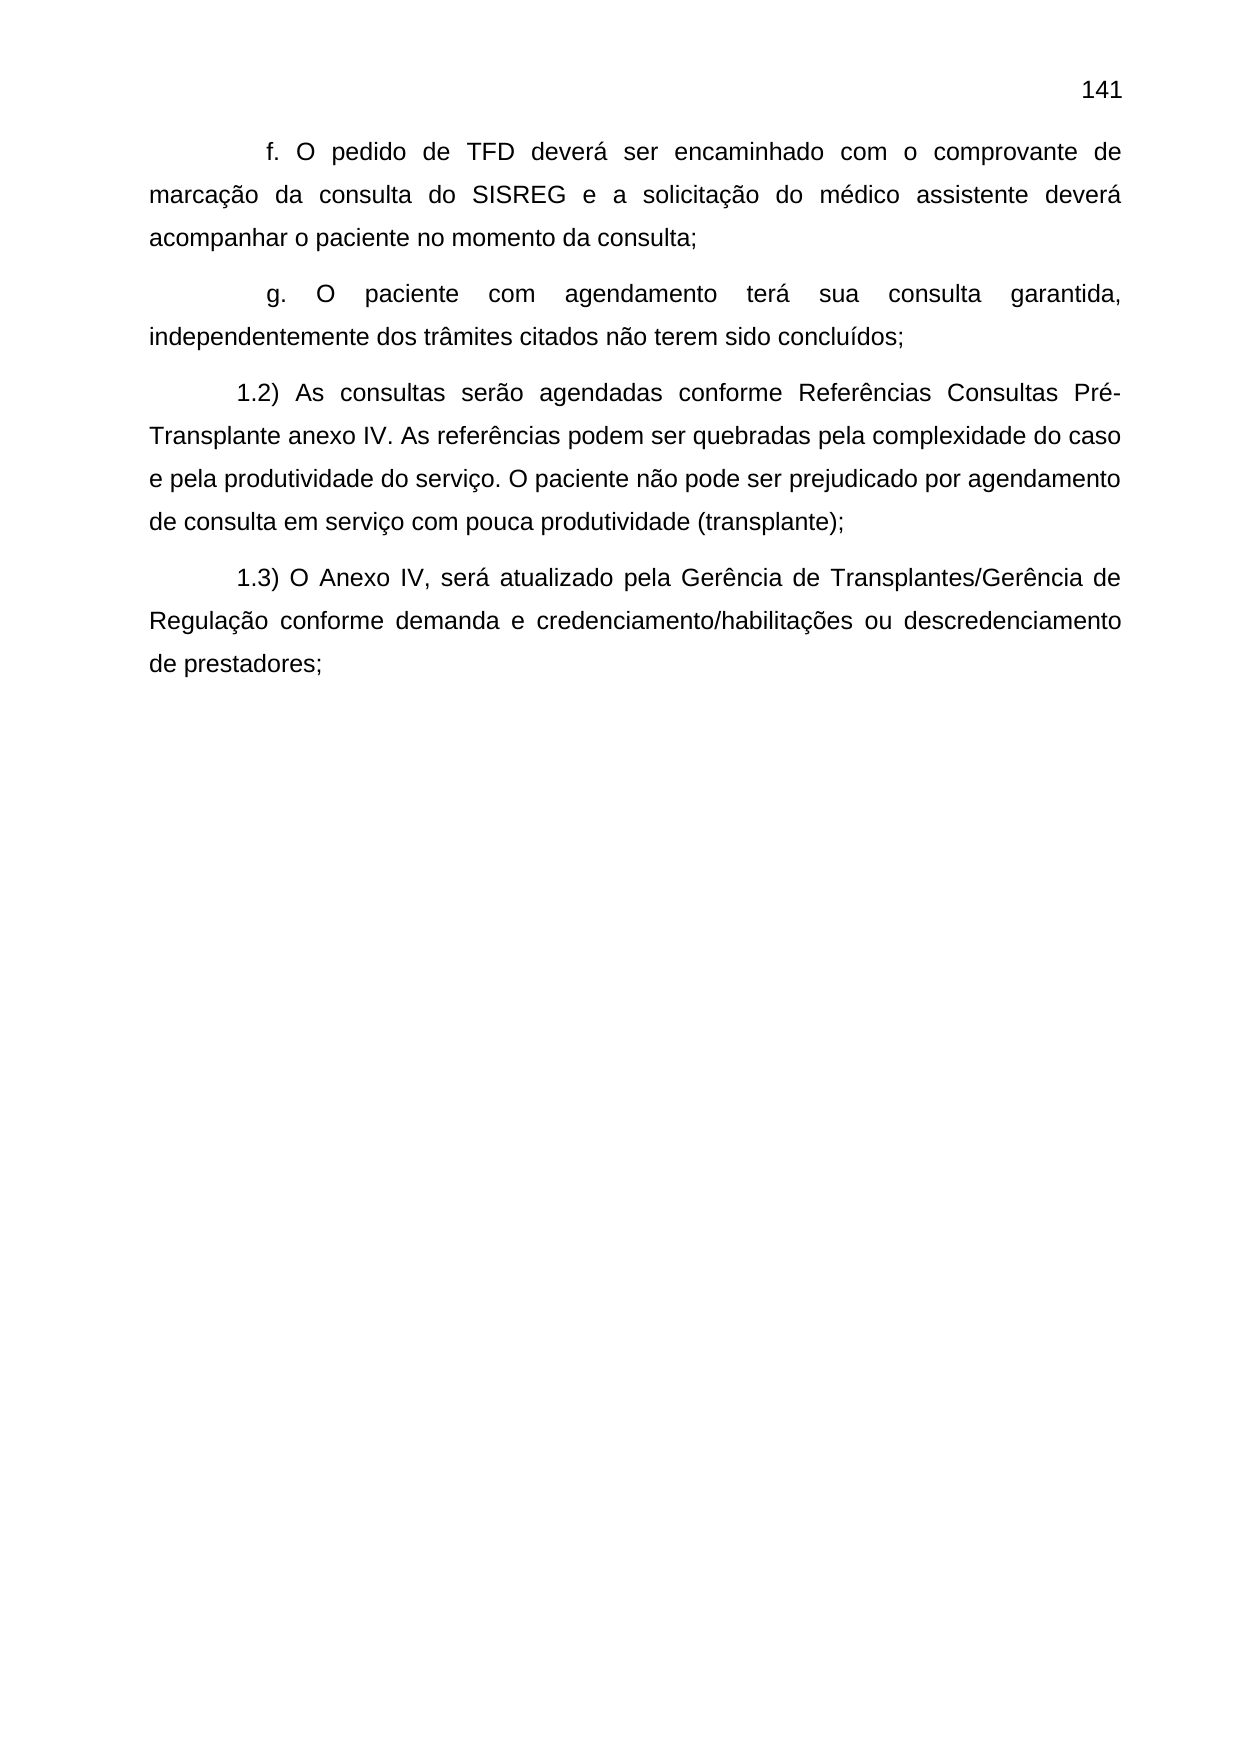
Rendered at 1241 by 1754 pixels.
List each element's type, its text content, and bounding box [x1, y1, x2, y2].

text g. O paciente com agendamento terá sua consulta garantida, independentemente dos trâmites citados não terem sido concluídos; [149, 279, 1123, 351]
text 1.2) As consultas serão agendadas conforme Referências Consultas Pré-Transplante anexo IV. As referências podem ser quebradas pela complexidade do caso e pela produtividade do serviço. O paciente não pode ser prejudicado por agendamento de consulta em serviço com pouca produtividade (transplante); [149, 378, 1123, 536]
text f. O pedido de TFD deverá ser encaminhado com o comprovante de marcação da consulta do SISREG e a solicitação do médico assistente deverá acompanhar o paciente no momento da consulta; [149, 137, 1123, 252]
text 1.3) O Anexo IV, será atualizado pela Gerência de Transplantes/Gerência de Regulação conforme demanda e credenciamento/habilitações ou descredenciamento de prestadores; [149, 563, 1123, 678]
